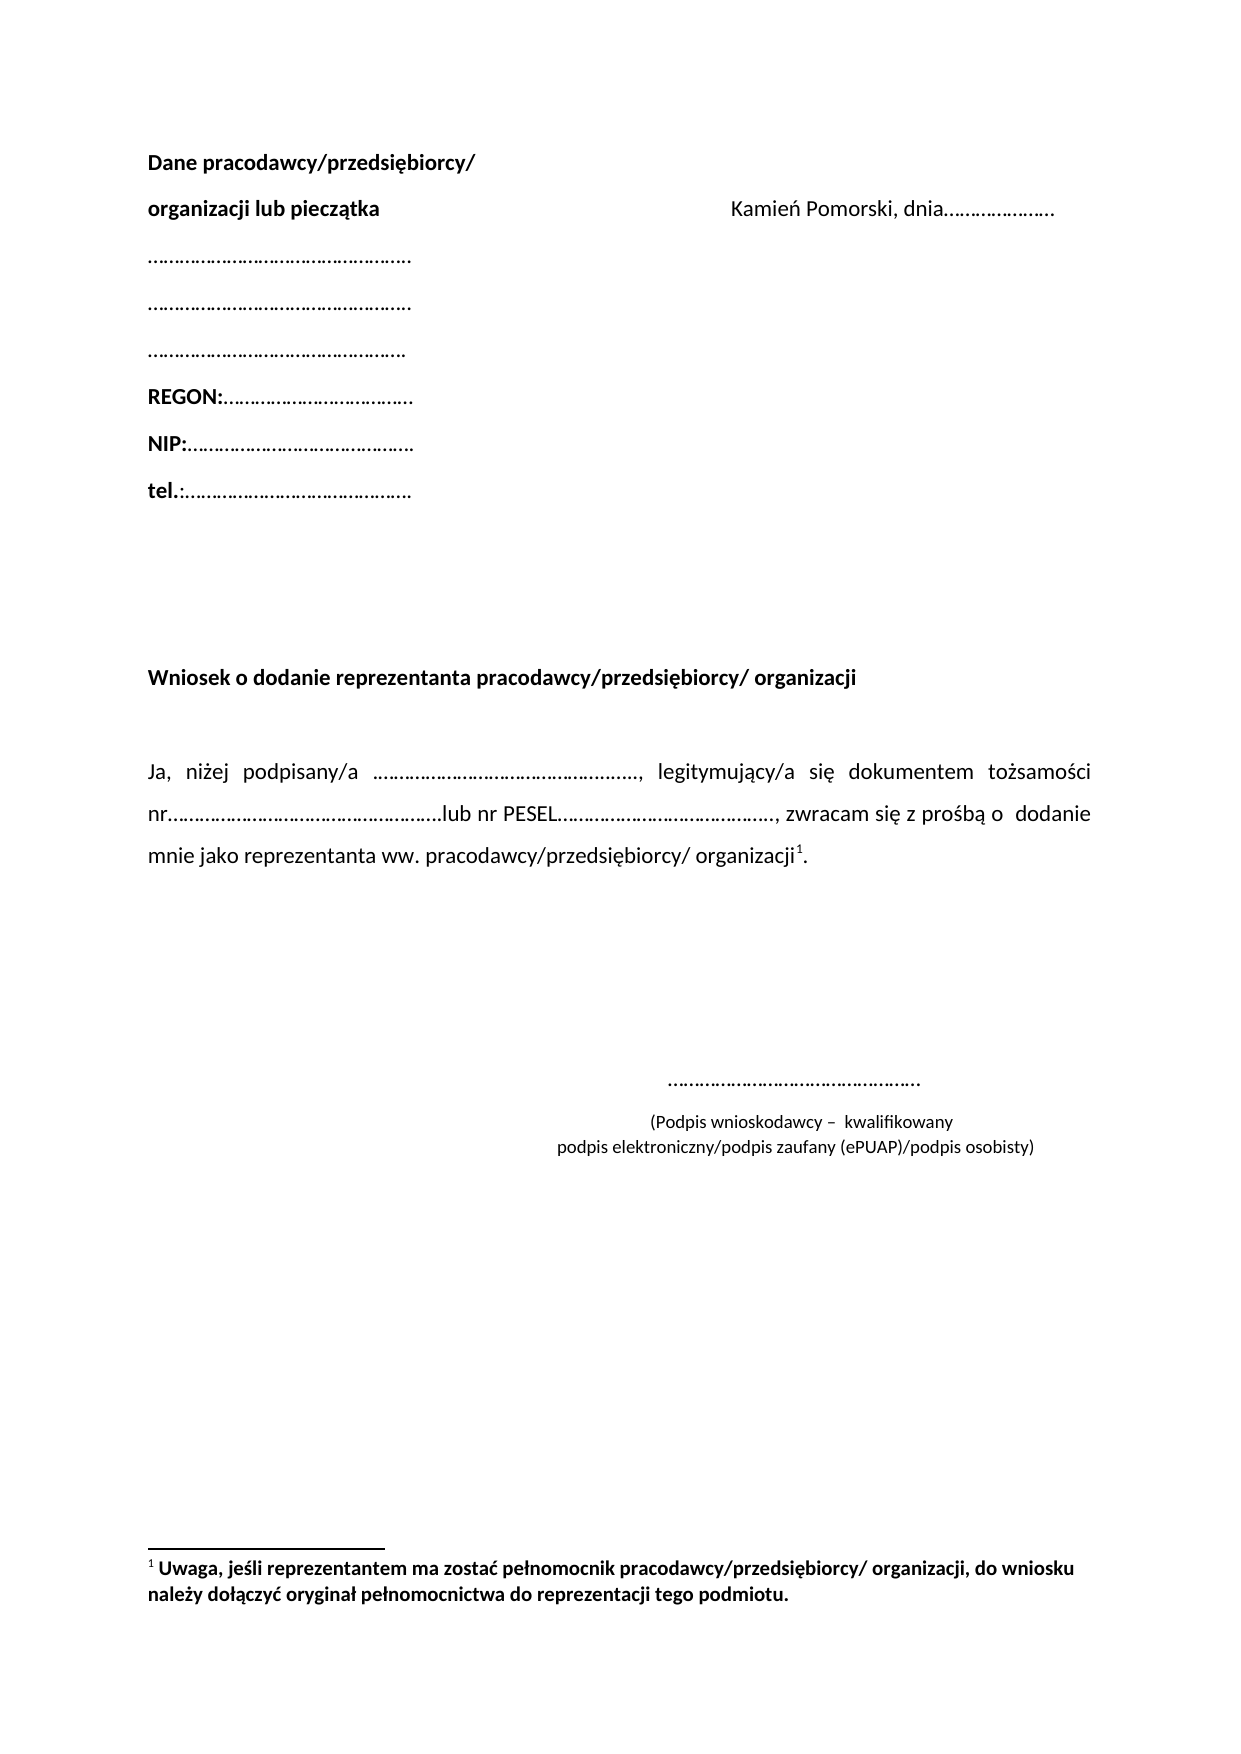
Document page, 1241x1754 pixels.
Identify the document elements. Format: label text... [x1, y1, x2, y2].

text ………………………………………… [148, 1064, 1093, 1092]
text Dane pracodawcy/przedsiębiorcy/ [148, 148, 1093, 176]
text organizacji lub pieczątka Kamień Pomorski, dnia………………… [148, 194, 1093, 222]
text ………………………………………….. [148, 241, 1093, 269]
text REGON:……………………………… [148, 382, 1093, 410]
text (Podpis wnioskodawcy – kwalifikowany podpis elektroniczny/podpis zaufany (ePUAP)/podpis osobisty) [472, 1111, 1093, 1158]
text tel.:……………………………………. [148, 476, 1093, 504]
text NIP:……………………………………. [148, 429, 1093, 457]
text ………………………………………….. [148, 288, 1093, 316]
text Wniosek o dodanie reprezentanta pracodawcy/przedsiębiorcy/ organizacji [148, 663, 1093, 691]
text Ja, niżej podpisany/a .……………………………………..….., legitymujący/a się dokumentem tożsamości nr…………………………………………….lub nr PESEL………………………………….., zwracam się z prośbą o dodanie mnie jako reprezentanta ww. pracodawcy/przedsiębiorcy/ organizacji. [148, 757, 1093, 869]
text …………………………………………. [148, 335, 1093, 363]
